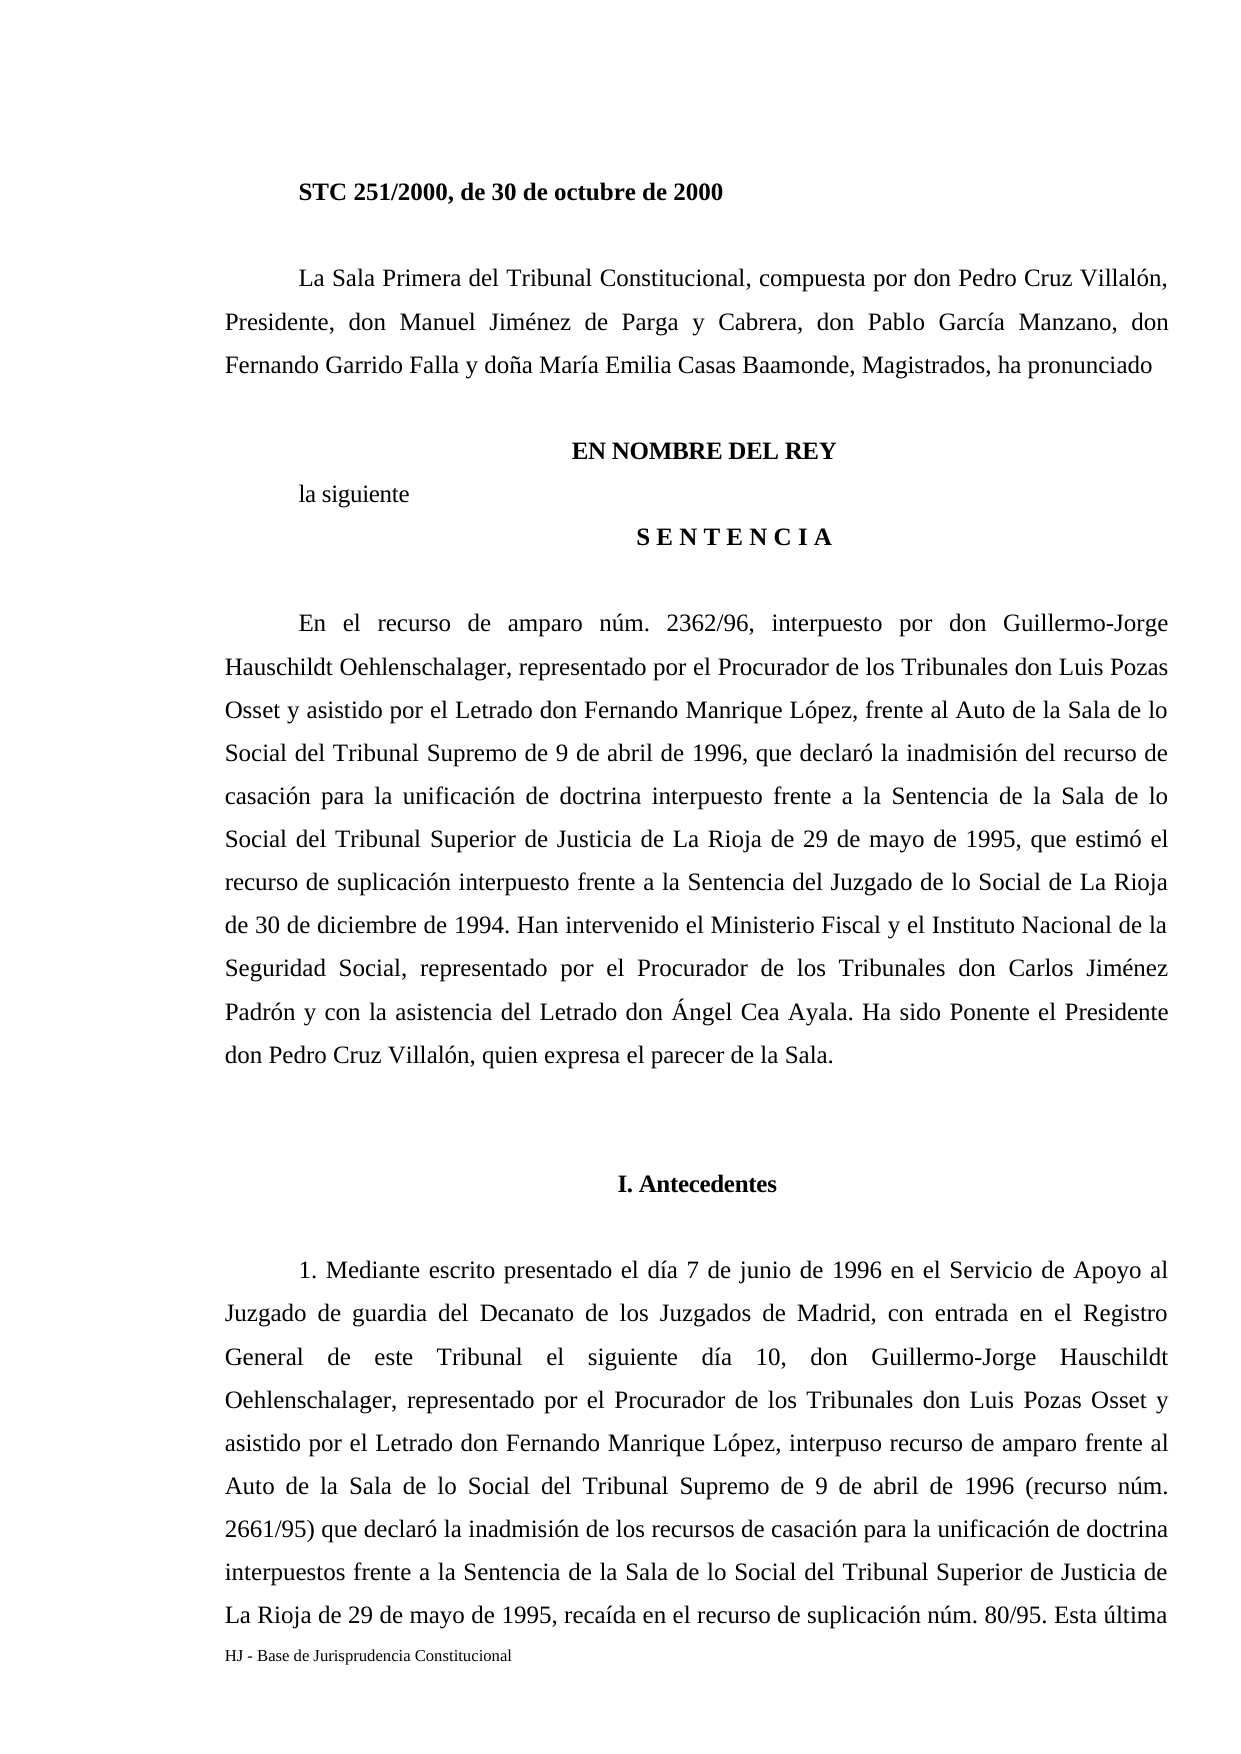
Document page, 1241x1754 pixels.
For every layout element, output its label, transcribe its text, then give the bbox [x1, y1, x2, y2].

text la siguiente [224, 479, 1110, 508]
text La Sala Primera del Tribunal Constitucional, compuesta por don Pedro Cruz Villalón, Presidente, don Manuel Jiménez de Parga y Cabrera, don Pablo García Manzano, don Fernando Garrido Falla y doña María Emilia Casas Baamonde, Magistrados, ha pronunciado [224, 263, 1169, 378]
text En el recurso de amparo núm. 2362/96, interpuesto por don Guillermo-Jorge Hauschildt Oehlenschalager, representado por el Procurador de los Tribunales don Luis Pozas Osset y asistido por el Letrado don Fernando Manrique López, frente al Auto de la Sala de lo Social del Tribunal Supremo de 9 de abril de 1996, que declaró la inadmisión del recurso de casación para la unificación de doctrina interpuesto frente a la Sentencia de la Sala de lo Social del Tribunal Superior de Justicia de La Rioja de 29 de mayo de 1995, que estimó el recurso de suplicación interpuesto frente a la Sentencia del Juzgado de lo Social de La Rioja de 30 de diciembre de 1994. Han intervenido el Ministerio Fiscal y el Instituto Nacional de la Seguridad Social, representado por el Procurador de los Tribunales don Carlos Jiménez Padrón y con la asistencia del Letrado don Ángel Cea Ayala. Ha sido Ponente el Presidente don Pedro Cruz Villalón, quien expresa el parecer de la Sala. [224, 608, 1169, 1068]
text I. Antecedentes [224, 1169, 1169, 1198]
text EN NOMBRE DEL REY [224, 436, 1110, 465]
text STC 251/2000, de 30 de octubre de 2000 [224, 177, 1169, 206]
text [224, 1255, 1169, 1629]
text S E N T E N C I A [224, 522, 1169, 551]
